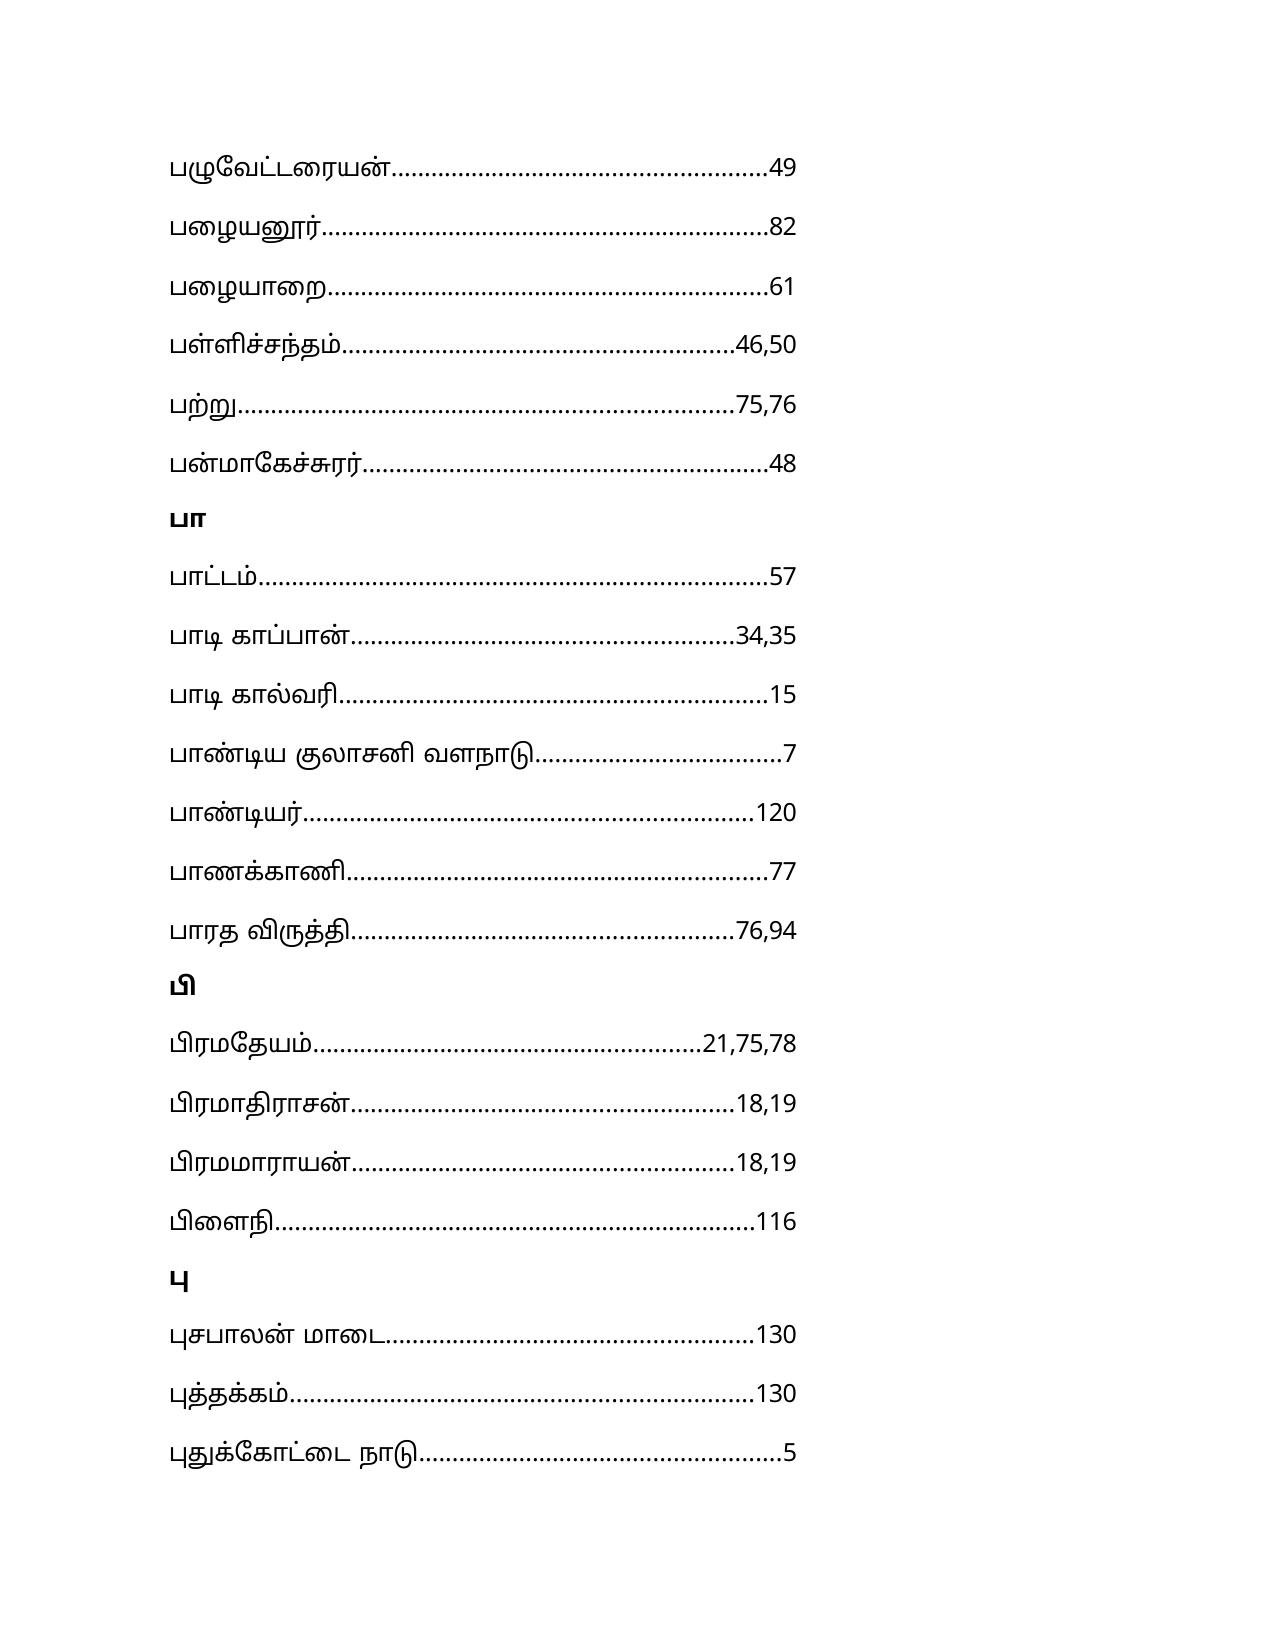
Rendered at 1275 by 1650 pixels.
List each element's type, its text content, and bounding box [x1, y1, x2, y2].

text பாண்டிய குலாசனி வளநாடு 7 [169, 736, 1125, 770]
text பள்ளிச்சந்தம் 46,50 [169, 327, 1125, 361]
text பழையனூர் 82 [169, 209, 1125, 243]
text பழையாறை 61 [169, 268, 1125, 302]
text பாரத விருத்தி 76,94 [169, 913, 1125, 947]
text புத்தக்கம் 130 [169, 1376, 1125, 1410]
text பாட்டம் 57 [169, 558, 1125, 593]
text பி [169, 972, 1125, 1001]
text புசபாலன் மாடை 130 [169, 1317, 1125, 1351]
text பிரமாதிராசன் 18,19 [169, 1085, 1125, 1119]
text பிரமமாராயன் 18,19 [169, 1144, 1125, 1178]
text பாண்டியர் 120 [169, 795, 1125, 829]
text பு [169, 1262, 1125, 1292]
text பற்று 75,76 [169, 386, 1125, 420]
text பன்மாகேச்சுரர் 48 [169, 445, 1125, 479]
text பாடி காப்பான் 34,35 [169, 618, 1125, 652]
text பழுவேட்டரையன் 49 [169, 150, 1125, 184]
text பாணக்காணி 77 [169, 854, 1125, 888]
text பாடி கால்வரி 15 [169, 677, 1125, 711]
text பிளைநி 116 [169, 1203, 1125, 1237]
text புதுக்கோட்டை நாடு 5 [169, 1435, 1125, 1469]
text பா [169, 504, 1125, 533]
text பிரமதேயம் 21,75,78 [169, 1026, 1125, 1060]
